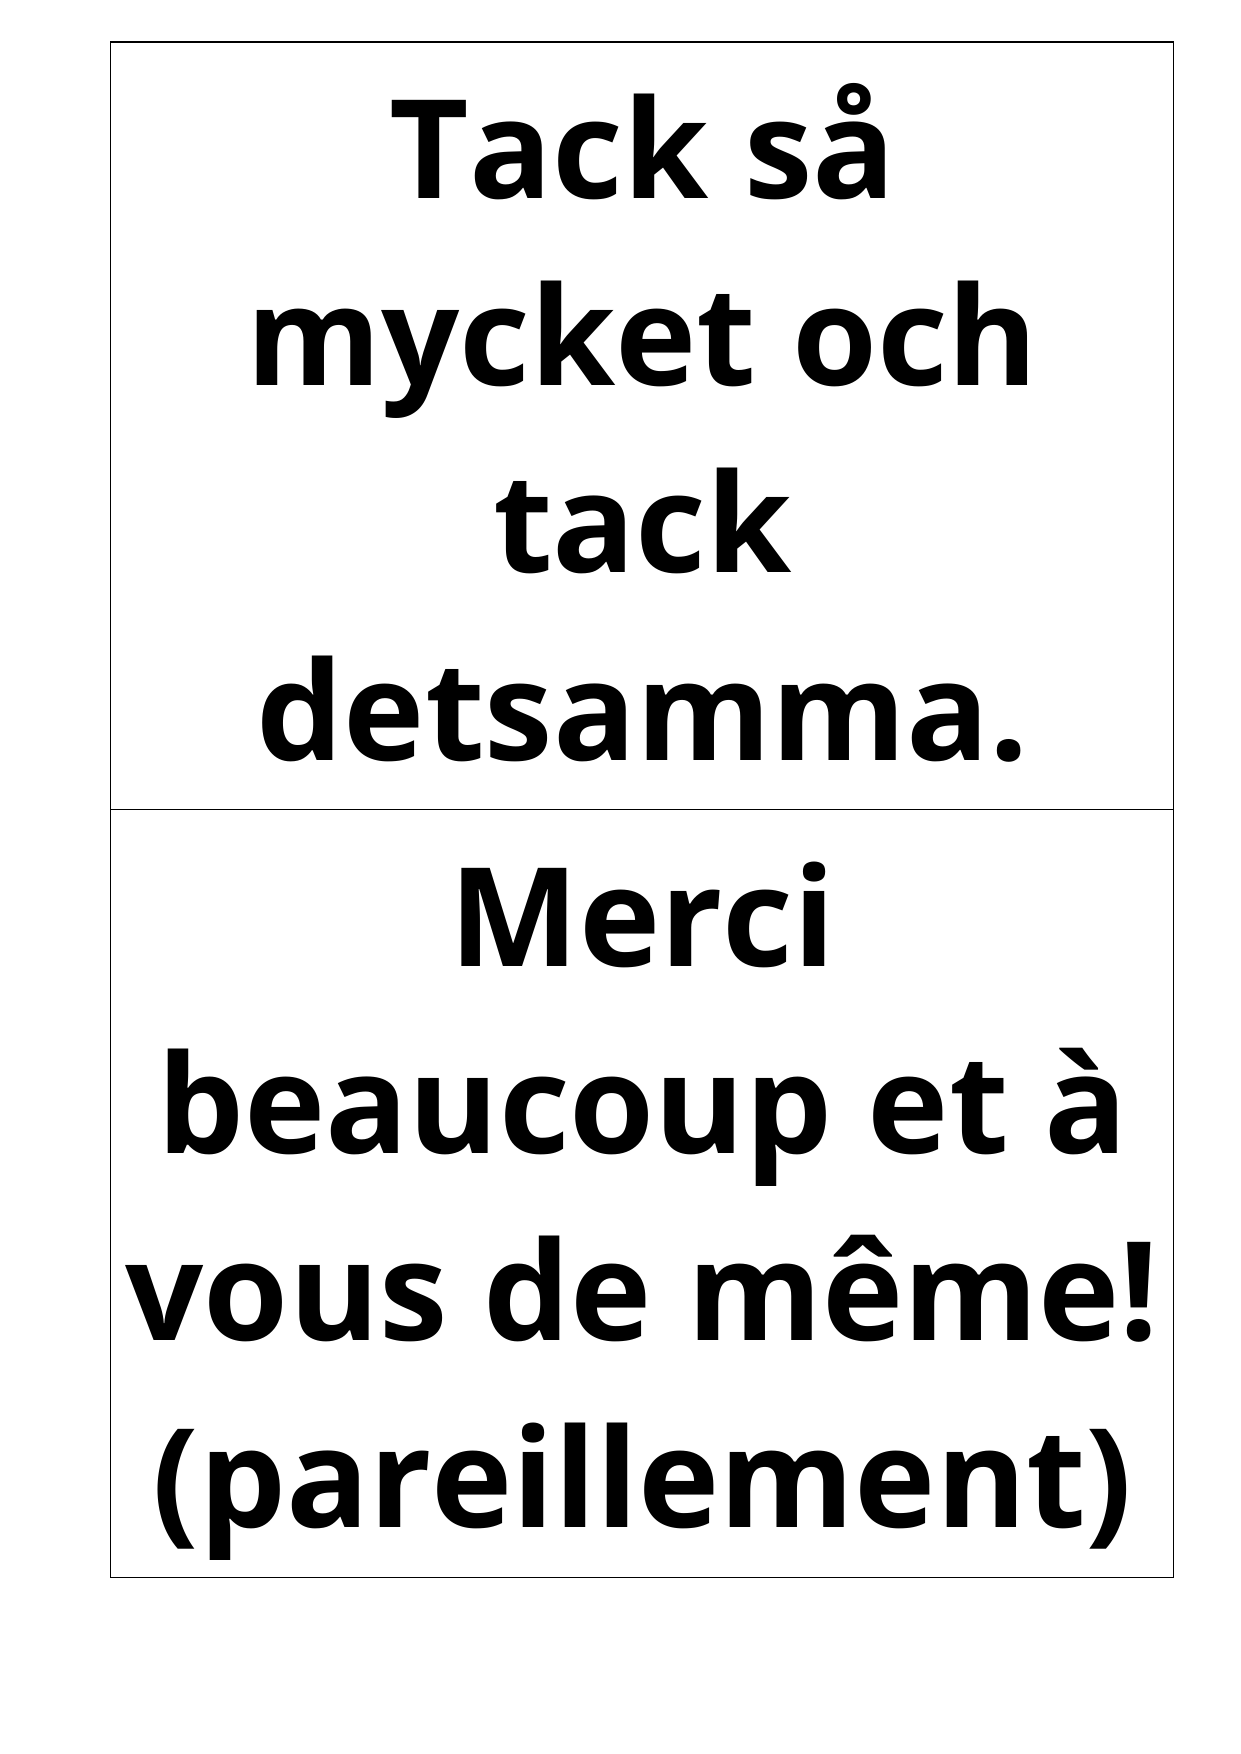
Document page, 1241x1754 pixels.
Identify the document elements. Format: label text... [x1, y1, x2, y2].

table_cell Merci beaucoup et à vous de même! (pareillement) [111, 810, 1173, 1577]
table_cell Tack så mycket och tack detsamma. [111, 43, 1173, 809]
